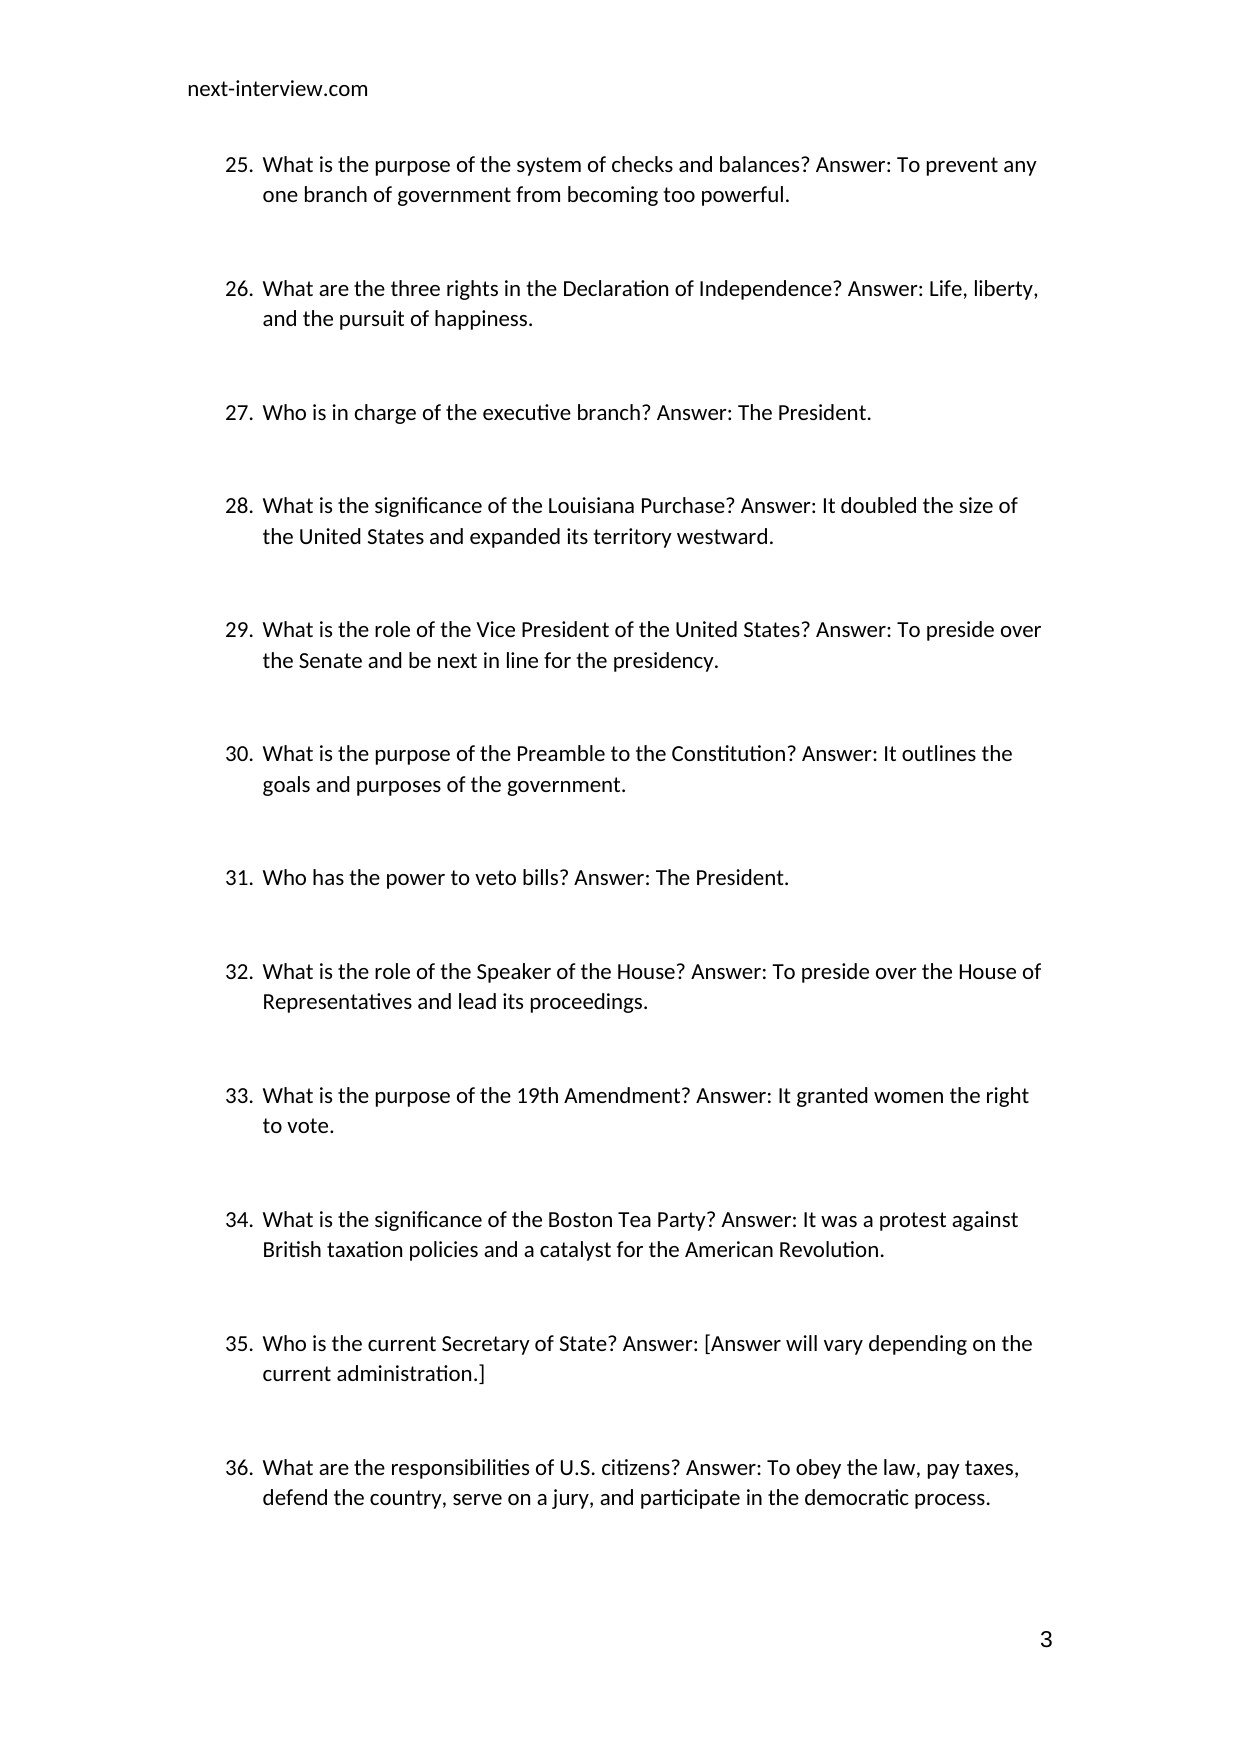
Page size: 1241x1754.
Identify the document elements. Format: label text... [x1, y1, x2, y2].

list What is the purpose of the system of checks and balances? Answer: To prevent any one branch of government from becoming too powerful. [225, 150, 1053, 208]
list What is the purpose of the 19th Amendment? Answer: It granted women the right to vote. [225, 1081, 1053, 1139]
list What are the responsibilities of U.S. citizens? Answer: To obey the law, pay taxes, defend the country, serve on a jury, and participate in the democratic process. [225, 1453, 1053, 1511]
list Who has the power to veto bills? Answer: The President. [225, 863, 1053, 892]
list What is the role of the Vice President of the United States? Answer: To preside over the Senate and be next in line for the presidency. [225, 616, 1053, 674]
list Who is the current Secretary of State? Answer: [Answer will vary depending on the current administration.] [225, 1329, 1053, 1387]
list What is the significance of the Boston Tea Party? Answer: It was a protest against British taxation policies and a catalyst for the American Revolution. [225, 1205, 1053, 1263]
list What is the significance of the Louisiana Purchase? Answer: It doubled the size of the United States and expanded its territory westward. [225, 492, 1053, 550]
list What are the three rights in the Declaration of Independence? Answer: Life, liberty, and the pursuit of happiness. [225, 274, 1053, 332]
list What is the purpose of the Preamble to the Constitution? Answer: It outlines the goals and purposes of the government. [225, 739, 1053, 798]
list Who is in charge of the executive branch? Answer: The President. [225, 398, 1053, 426]
list What is the role of the Speaker of the House? Answer: To preside over the House of Representatives and lead its proceedings. [225, 957, 1053, 1016]
